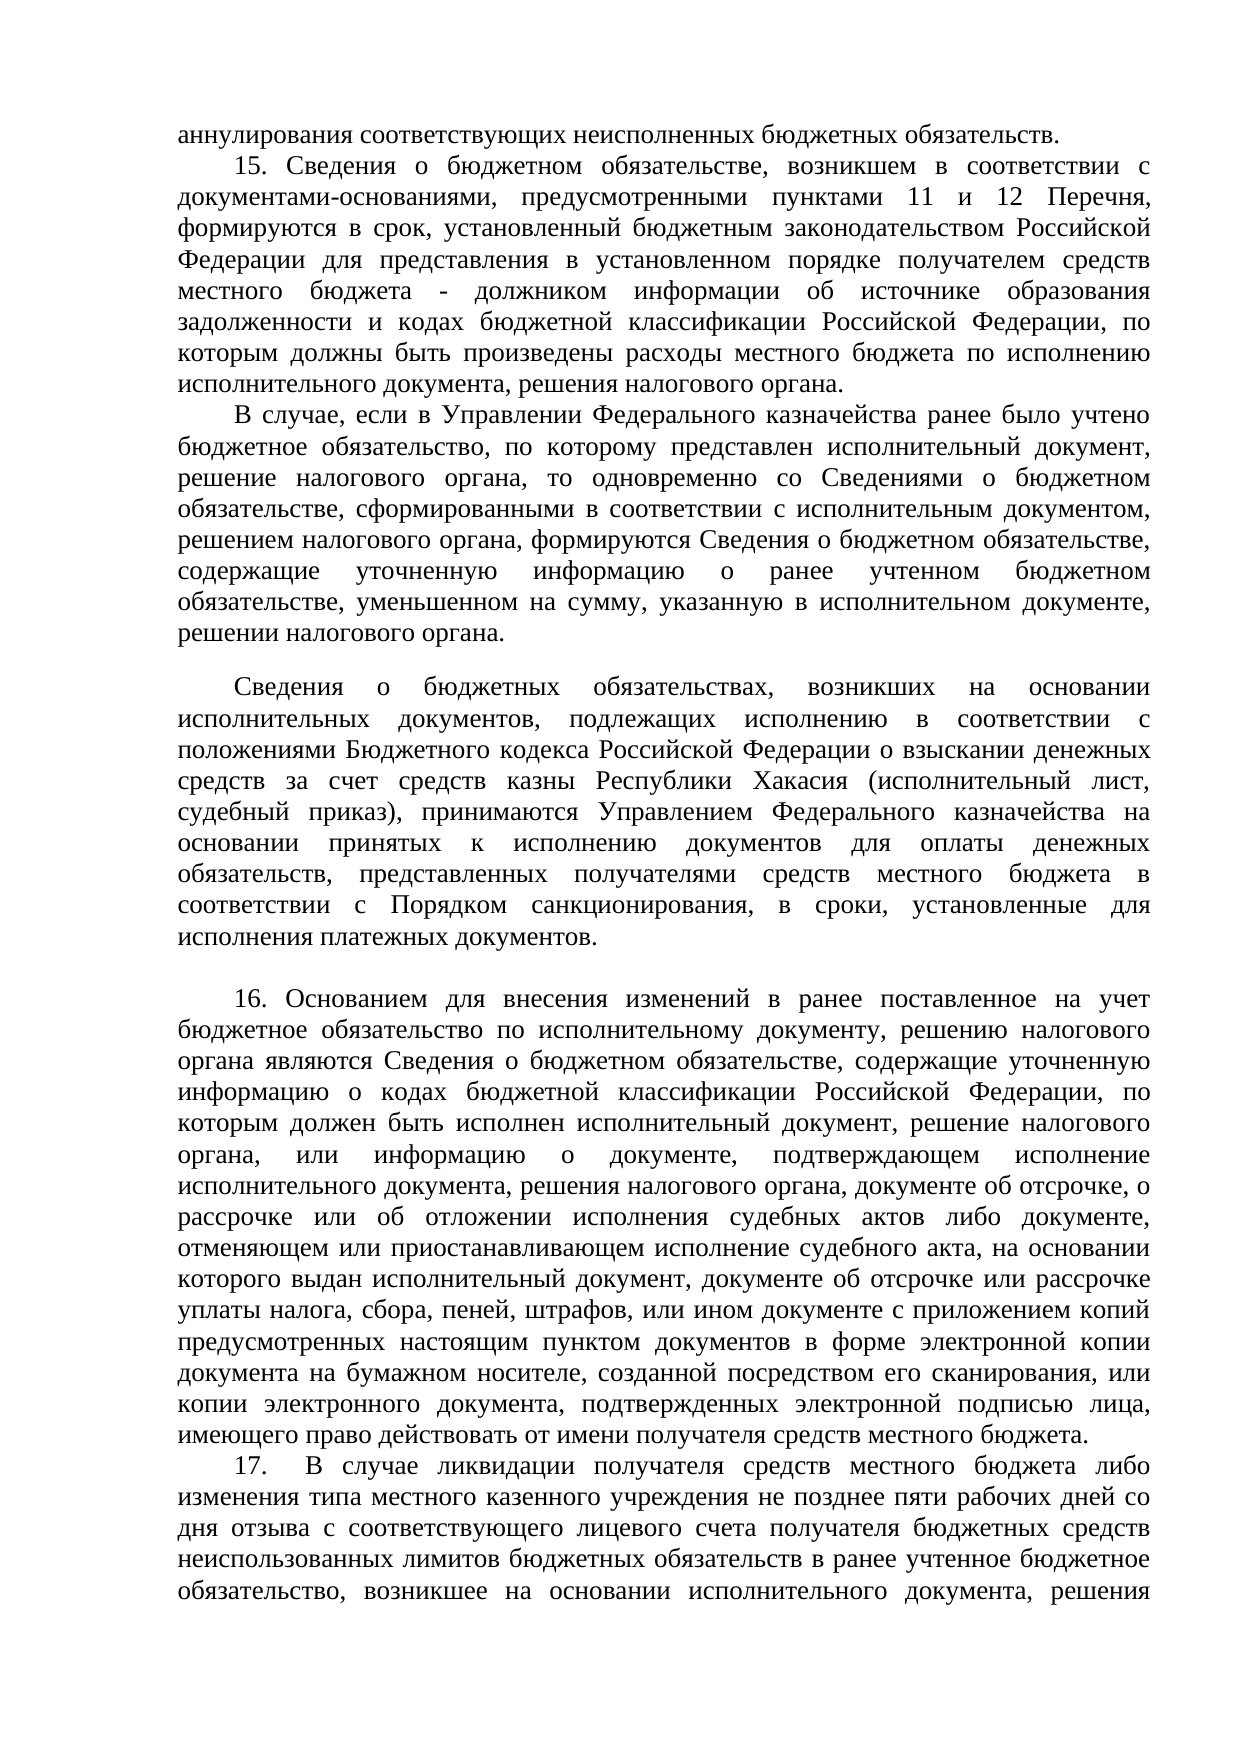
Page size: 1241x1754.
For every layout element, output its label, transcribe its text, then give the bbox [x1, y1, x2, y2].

text 15. Сведения о бюджетном обязательстве, возникшем в соответствии с документами-основаниями, предусмотренными пунктами 11 и 12 Перечня, формируются в срок, установленный бюджетным законодательством Российской Федерации для представления в установленном порядке получателем средств местного бюджета - должником информации об источнике образования задолженности и кодах бюджетной классификации Российской Федерации, по которым должны быть произведены расходы местного бюджета по исполнению исполнительного документа, решения налогового органа. [177, 149, 1152, 398]
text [177, 118, 1152, 149]
text 16. Основанием для внесения изменений в ранее поставленное на учет бюджетное обязательство по исполнительному документу, решению налогового органа являются Сведения о бюджетном обязательстве, содержащие уточненную информацию о кодах бюджетной классификации Российской Федерации, по которым должен быть исполнен исполнительный документ, решение налогового органа, или информацию о документе, подтверждающем исполнение исполнительного документа, решения налогового органа, документе об отсрочке, о рассрочке или об отложении исполнения судебных актов либо документе, отменяющем или приостанавливающем исполнение судебного акта, на основании которого выдан исполнительный документ, документе об отсрочке или рассрочке уплаты налога, сбора, пеней, штрафов, или ином документе с приложением копий предусмотренных настоящим пунктом документов в форме электронной копии документа на бумажном носителе, созданной посредством его сканирования, или копии электронного документа, подтвержденных электронной подписью лица, имеющего право действовать от имени получателя средств местного бюджета. [177, 982, 1152, 1449]
text Сведения о бюджетных обязательствах, возникших на основании исполнительных документов, подлежащих исполнению в соответствии с положениями Бюджетного кодекса Российской Федерации о взыскании денежных средств за счет средств казны Республики Хакасия (исполнительный лист, судебный приказ), принимаются Управлением Федерального казначейства на основании принятых к исполнению документов для оплаты денежных обязательств, представленных получателями средств местного бюджета в соответствии с Порядком санкционирования, в сроки, установленные для исполнения платежных документов. [177, 671, 1152, 951]
text В случае, если в Управлении Федерального казначейства ранее было учтено бюджетное обязательство, по которому представлен исполнительный документ, решение налогового органа, то одновременно со Сведениями о бюджетном обязательстве, сформированными в соответствии с исполнительным документом, решением налогового органа, формируются Сведения о бюджетном обязательстве, содержащие уточненную информацию о ранее учтенном бюджетном обязательстве, уменьшенном на сумму, указанную в исполнительном документе, решении налогового органа. [177, 398, 1152, 648]
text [177, 1449, 1152, 1605]
